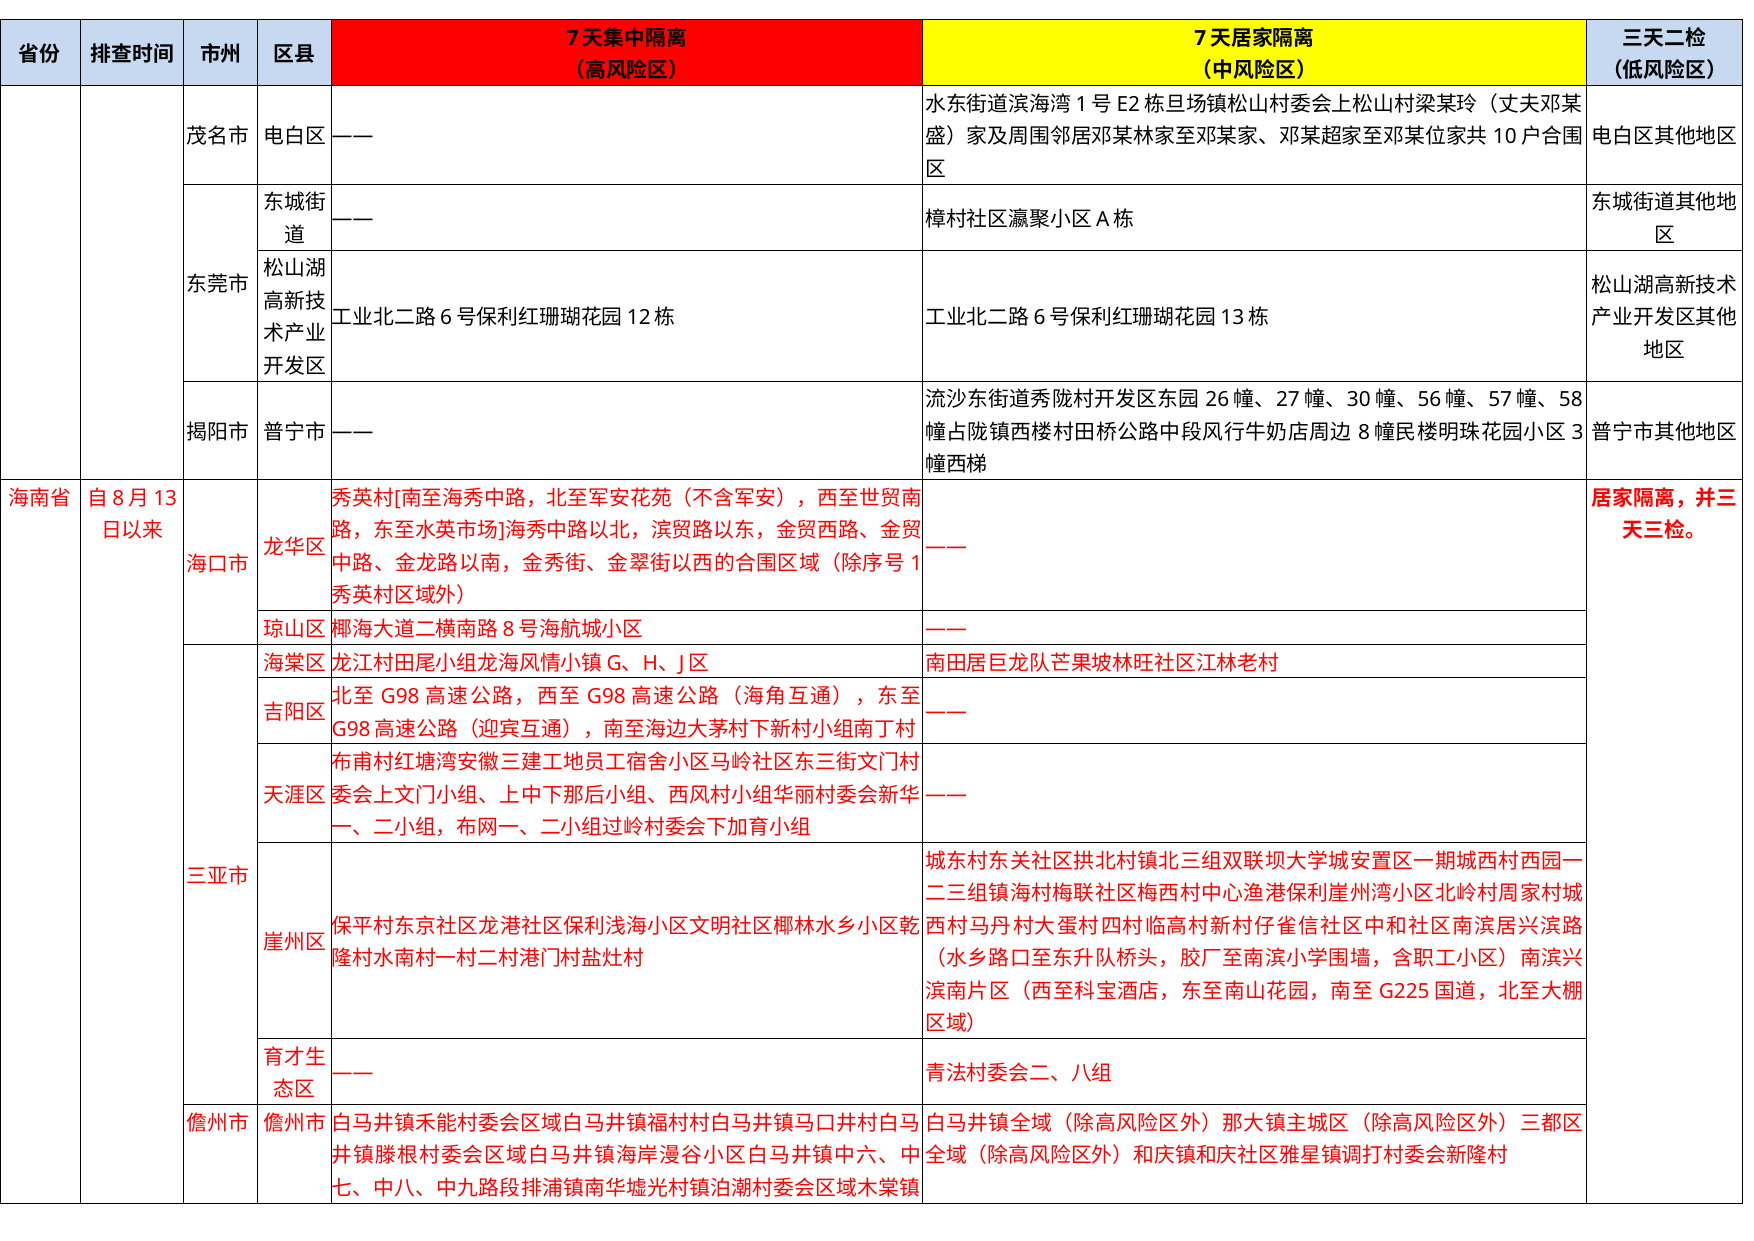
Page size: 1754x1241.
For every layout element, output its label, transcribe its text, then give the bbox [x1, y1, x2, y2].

table_cell 工业北二路6号保利红珊瑚花园13栋 [923, 251, 1586, 381]
table_cell —— [923, 744, 1586, 842]
table_cell 电白区其他地区 [1587, 86, 1742, 183]
table_cell 布甫村红塘湾安徽三建工地员工宿舍小区马岭社区东三街文门村委会上文门小组、上中下那后小组、西风村小组华丽村委会新华一、二小组，布网一、二小组过岭村委会下加育小组 [332, 744, 922, 842]
table_header 市州 [184, 20, 257, 85]
table_cell 龙江村田尾小组龙海风情小镇G、H、J区 [332, 645, 922, 677]
table_cell —— [332, 86, 922, 183]
table_cell —— [332, 185, 922, 249]
table_cell 海南省 [1, 480, 80, 1202]
table_cell 水东街道滨海湾1号E2栋旦场镇松山村委会上松山村梁某玲（丈夫邓某盛）家及周围邻居邓某林家至邓某家、邓某超家至邓某位家共10户合围区 [923, 86, 1586, 183]
table_cell 育才生态区 [258, 1039, 331, 1104]
table_cell 樟村社区瀛聚小区A栋 [923, 185, 1586, 249]
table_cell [923, 1105, 1586, 1202]
table_header 7天居家隔离 （中风险区） [923, 20, 1586, 85]
table_cell 工业北二路6号保利红珊瑚花园12栋 [332, 251, 922, 381]
table_cell 东莞市 [184, 185, 257, 381]
table_cell 松山湖高新技术产业开发区 [258, 251, 331, 381]
table_cell 城东村东关社区拱北村镇北三组双联坝大学城安置区一期城西村西园一二三组镇海村梅联社区梅西村中心渔港保利崖州湾小区北岭村周家村城西村马丹村大蛋村四村临高村新村仔雀信社区中和社区南滨居兴滨路（水乡路口至东升队桥头，胶厂至南滨小学围墙，含职工小区）南滨兴滨南片区（西至科宝酒店，东至南山花园，南至G225国道，北至大棚区域） [923, 843, 1586, 1038]
table_cell —— [923, 678, 1586, 743]
table_cell 揭阳市 [184, 382, 257, 479]
table_cell —— [332, 382, 922, 479]
table_header 区县 [258, 20, 331, 85]
table_cell —— [923, 611, 1586, 644]
table_cell 茂名市 [184, 86, 257, 183]
table_cell 普宁市 [258, 382, 331, 479]
table_cell 电白区 [258, 86, 331, 183]
table_cell 儋州市 [184, 1105, 257, 1202]
table_cell 流沙东街道秀陇村开发区东园26幢、27幢、30幢、56幢、57幢、58幢占陇镇西楼村田桥公路中段风行牛奶店周边8幢民楼明珠花园小区3幢西梯 [923, 382, 1586, 479]
table_cell 居家隔离，并三天三检。 [1587, 480, 1742, 1202]
table_cell 东城街道其他地区 [1587, 185, 1742, 249]
table_header 三天二检 （低风险区） [1587, 20, 1742, 85]
table_cell —— [923, 480, 1586, 610]
table_header 7天集中隔离 （高风险区） [332, 20, 922, 85]
table_cell 青法村委会二、八组 [923, 1039, 1586, 1104]
table_cell 海口市 [184, 480, 257, 644]
table_cell 东城街道 [258, 185, 331, 249]
table_cell 天涯区 [258, 744, 331, 842]
table_cell 自8月13日以来 [81, 480, 183, 1202]
table_cell 琼山区 [258, 611, 331, 644]
table_cell 普宁市其他地区 [1587, 382, 1742, 479]
table_cell 秀英村[南至海秀中路，北至军安花苑（不含军安），西至世贸南路，东至水英市场]海秀中路以北，滨贸路以东，金贸西路、金贸中路、金龙路以南，金秀街、金翠街以西的合围区域（除序号1秀英村区域外） [332, 480, 922, 610]
table_header 省份 [1, 20, 80, 85]
table_cell 龙华区 [258, 480, 331, 610]
table_cell 南田居巨龙队芒果坡林旺社区江林老村 [923, 645, 1586, 677]
table_cell 崖州区 [258, 843, 331, 1038]
table_cell 松山湖高新技术产业开发区其他地区 [1587, 251, 1742, 381]
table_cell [332, 1105, 922, 1202]
table_cell 北至G98高速公路，西至G98高速公路（海角互通），东至G98高速公路（迎宾互通），南至海边大茅村下新村小组南丁村 [332, 678, 922, 743]
table_cell 椰海大道二横南路8号海航城小区 [332, 611, 922, 644]
table_cell 儋州市 [258, 1105, 331, 1202]
table_cell 保平村东京社区龙港社区保利浅海小区文明社区椰林水乡小区乾隆村水南村一村二村港门村盐灶村 [332, 843, 922, 1038]
table_cell 三亚市 [184, 645, 257, 1104]
table_cell 海棠区 [258, 645, 331, 677]
table_header 排查时间 [81, 20, 183, 85]
table_cell 吉阳区 [258, 678, 331, 743]
table_cell —— [332, 1039, 922, 1104]
